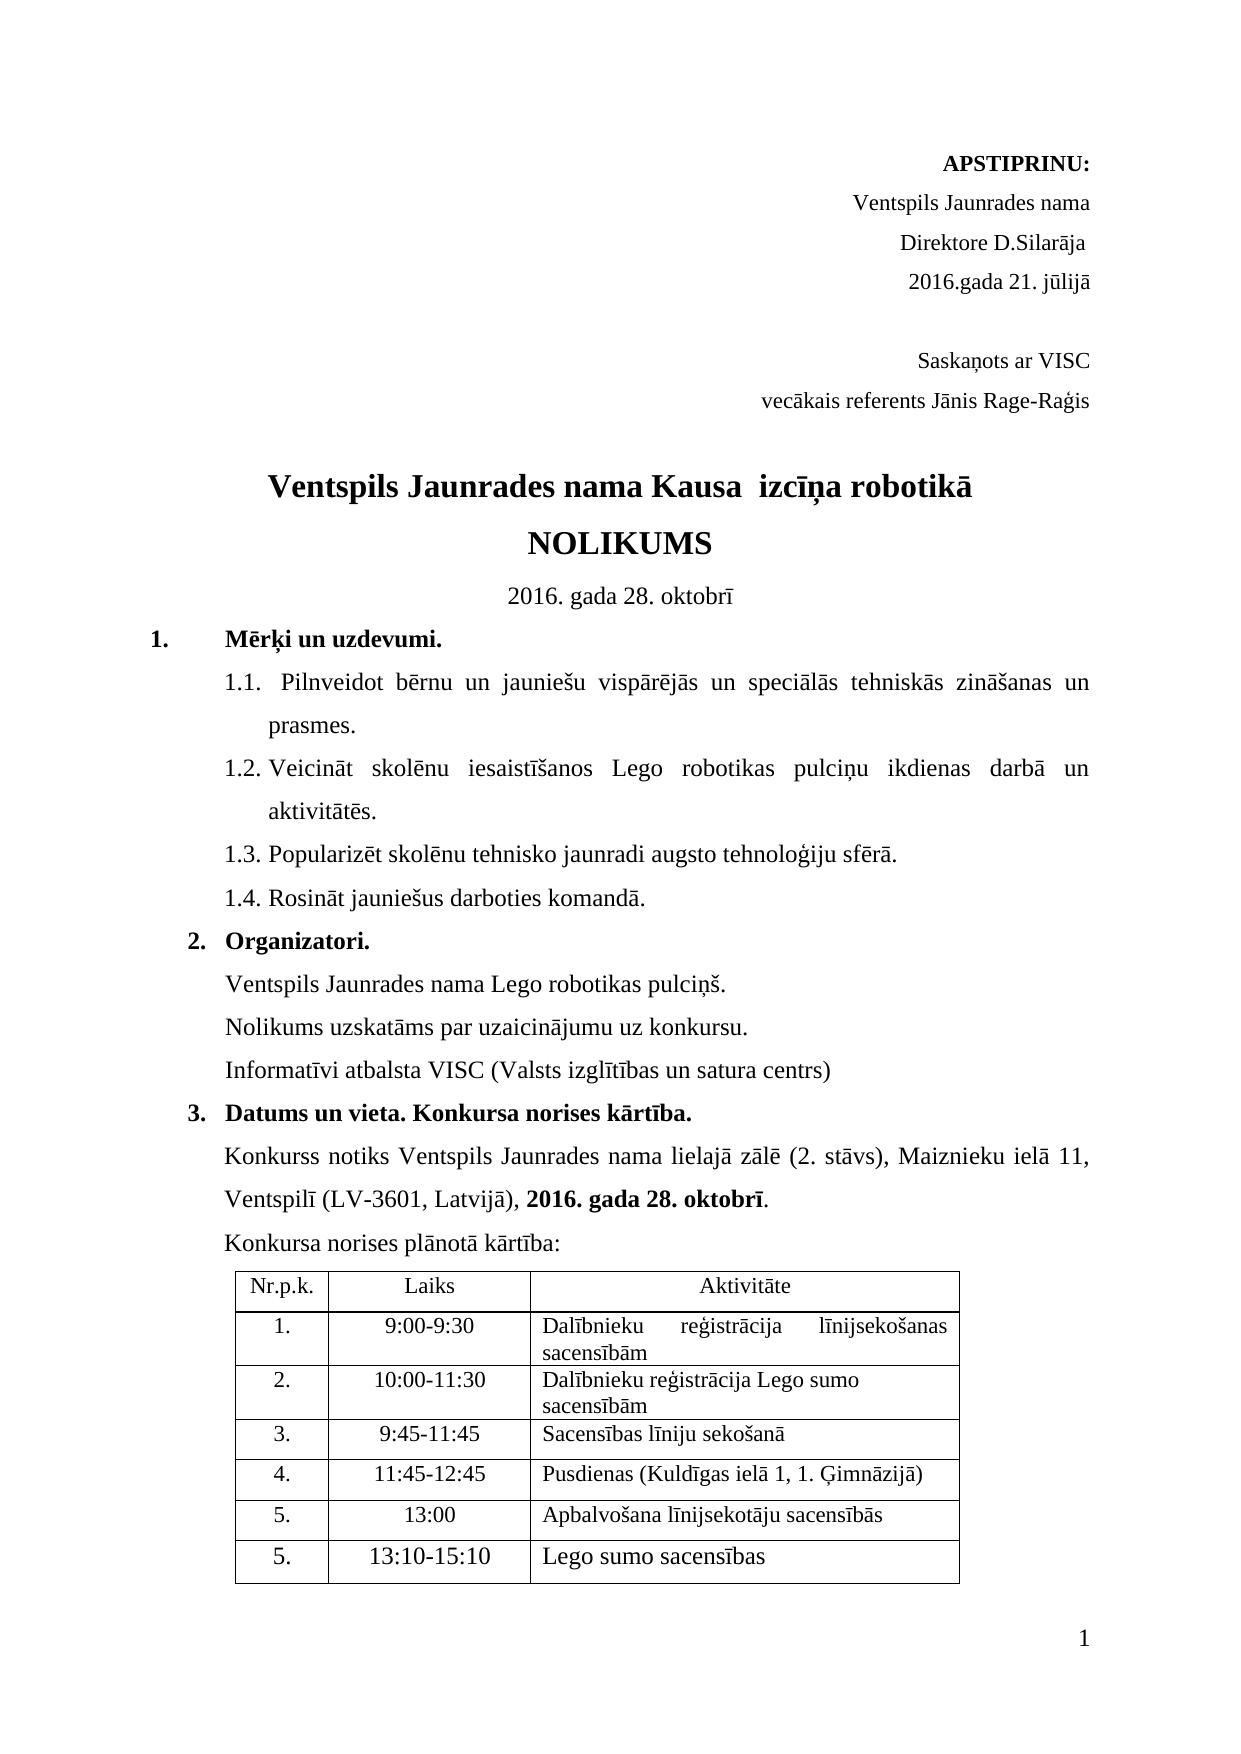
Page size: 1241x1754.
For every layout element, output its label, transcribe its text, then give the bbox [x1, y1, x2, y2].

list Rosināt jauniešus darboties komandā. [224, 883, 1090, 911]
text 2016.gada 21. jūlijā [150, 268, 1090, 295]
text Direktore D.Silarāja [825, 229, 1090, 255]
text Ventspils Jaunrades nama [150, 189, 1090, 216]
table_cell 1. [236, 1313, 328, 1365]
table_header Aktivitāte [531, 1272, 959, 1311]
table_cell 2. [236, 1366, 328, 1419]
text Konkursa norises plānotā kārtība: [224, 1228, 1090, 1256]
table_cell 5. [236, 1541, 328, 1583]
table_cell 9:45-11:45 [329, 1420, 530, 1459]
table_cell Apbalvošana līnijsekotāju sacensībās [531, 1501, 959, 1540]
text vecākais referents Jānis Rage-Raģis [150, 387, 1090, 413]
table_header Laiks [329, 1272, 530, 1311]
table_cell Lego sumo sacensības [531, 1541, 959, 1583]
text Saskaņots ar VISC [150, 347, 1090, 374]
text Konkurss notiks Ventspils Jaunrades nama lielajā zālē (2. stāvs), Maiznieku ielā 11, Ventspilī (LV-3601, Latvijā), 2016. gada 28. oktobrī. [224, 1141, 1090, 1213]
table_cell Pusdienas (Kuldīgas ielā 1, 1. Ģimnāzijā) [531, 1460, 959, 1500]
table_cell 11:45-12:45 [329, 1460, 530, 1500]
text Ventspils Jaunrades nama Lego robotikas pulciņš. [187, 969, 1090, 998]
table_cell 10:00-11:30 [329, 1366, 530, 1419]
text NOLIKUMS [150, 523, 1090, 562]
table_cell Dalībnieku reģistrācija Lego sumo sacensībām [531, 1366, 959, 1419]
table_cell 4. [236, 1460, 328, 1500]
list Popularizēt skolēnu tehnisko jaunradi augsto tehnoloģiju sfērā. [224, 839, 1090, 868]
table_cell 13:00 [329, 1501, 530, 1540]
table_cell 9:00-9:30 [329, 1313, 530, 1365]
table_header Nr.p.k. [236, 1272, 328, 1311]
list Veicināt skolēnu iesaistīšanos Lego robotikas pulciņu ikdienas darbā un aktivitātēs. [224, 753, 1090, 825]
text Informatīvi atbalsta VISC (Valsts izglītības un satura centrs) [187, 1055, 1090, 1084]
table_cell 3. [236, 1420, 328, 1459]
text Nolikums uzskatāms par uzaicinājumu uz konkursu. [187, 1012, 1090, 1041]
text APSTIPRINU: [150, 150, 1090, 176]
text 1. Mērķi un uzdevumi. [150, 624, 1090, 653]
table_cell 13:10-15:10 [329, 1541, 530, 1583]
list Pilnveidot bērnu un jauniešu vispārējās un speciālās tehniskās zināšanas un prasmes. [224, 667, 1090, 739]
table_cell 5. [236, 1501, 328, 1540]
list Datums un vieta. Konkursa norises kārtība. [187, 1098, 1090, 1127]
text Ventspils Jaunrades nama Kausa izcīņa robotikā [150, 466, 1090, 504]
text 2016. gada 28. oktobrī [150, 581, 1090, 609]
list Organizatori. [187, 926, 1090, 954]
table_cell Sacensības līniju sekošanā [531, 1420, 959, 1459]
table_cell Dalībnieku reģistrācija līnijsekošanas sacensībām [531, 1313, 959, 1365]
